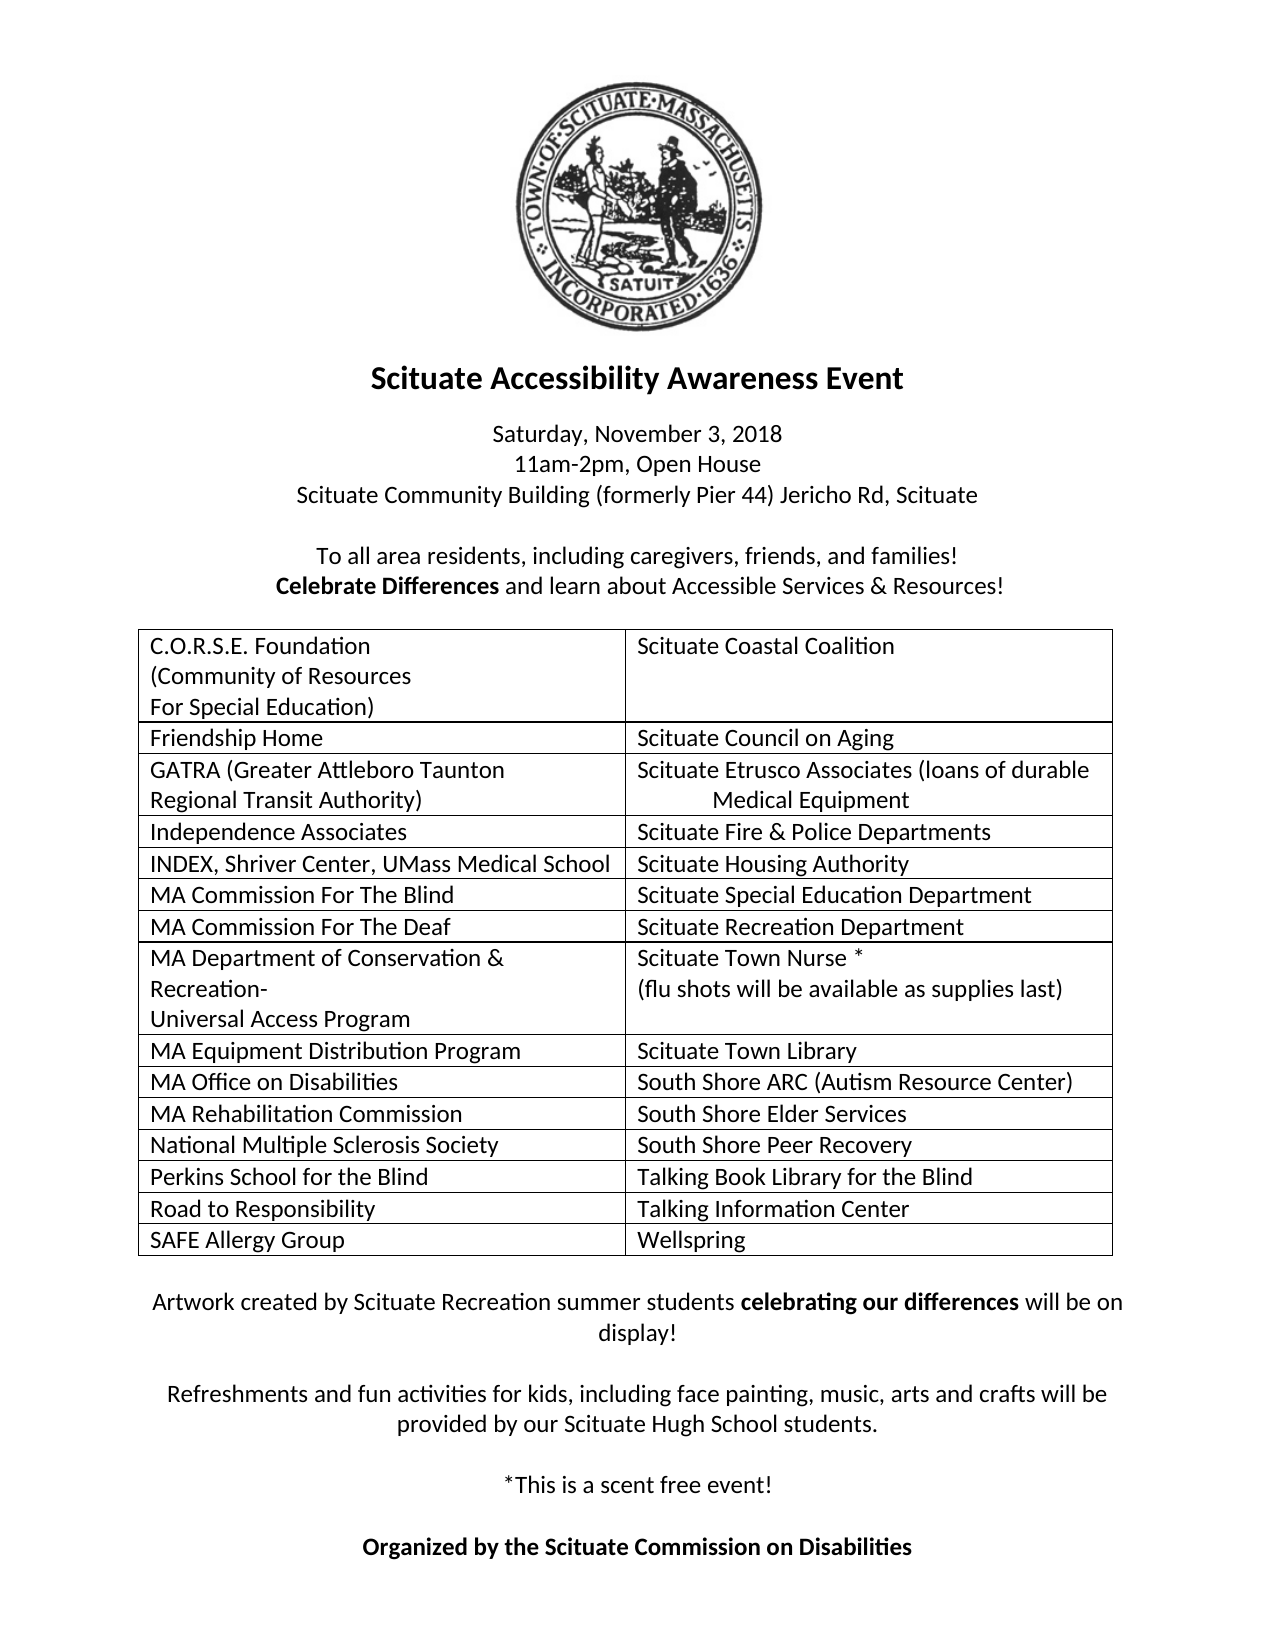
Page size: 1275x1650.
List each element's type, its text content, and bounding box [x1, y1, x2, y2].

table_cell GATRA (Greater Attleboro Taunton Regional Transit Authority) [139, 754, 625, 815]
table_cell Road to Responsibility [139, 1193, 625, 1223]
text To all area residents, including caregivers, friends, and families! [150, 540, 1125, 570]
table_cell Scituate Town Library [626, 1035, 1112, 1066]
text Organized by the Scituate Commission on Disabilities [150, 1531, 1125, 1561]
table_cell Scituate Special Education Department [626, 879, 1112, 910]
table_cell Independence Associates [139, 816, 625, 847]
table_cell Perkins School for the Blind [139, 1161, 625, 1192]
table_cell INDEX, Shriver Center, UMass Medical School [139, 848, 625, 878]
table_header C.O.R.S.E. Foundation (Community of Resources For Special Education) [139, 630, 625, 721]
table_cell Friendship Home [139, 723, 625, 753]
table_header Scituate Coastal Coalition [626, 630, 1112, 721]
table_cell Wellspring [626, 1224, 1112, 1255]
table_cell National Multiple Sclerosis Society [139, 1130, 625, 1160]
table_cell South Shore Peer Recovery [626, 1130, 1112, 1160]
table_cell Scituate Recreation Department [626, 911, 1112, 941]
table_cell SAFE Allergy Group [139, 1224, 625, 1255]
table_cell Talking Information Center [626, 1193, 1112, 1223]
text Scituate Community Building (formerly Pier 44) Jericho Rd, Scituate [150, 479, 1125, 509]
text 11am-2pm, Open House [150, 448, 1125, 479]
table_cell Scituate Town Nurse * (flu shots will be available as supplies last) [626, 943, 1112, 1034]
picture [492, 75, 783, 339]
table_cell MA Equipment Distribution Program [139, 1035, 625, 1066]
table_cell MA Department of Conservation & Recreation- Universal Access Program [139, 943, 625, 1034]
table_cell Scituate Etrusco Associates (loans of durable Medical Equipment [626, 754, 1112, 815]
table_cell South Shore ARC (Autism Resource Center) [626, 1067, 1112, 1097]
text Saturday, November 3, 2018 [150, 418, 1125, 448]
text Refreshments and fun activities for kids, including face painting, music, arts and crafts will be provided by our Scituate Hugh School students. [150, 1378, 1125, 1439]
text *This is a scent free event! [150, 1469, 1125, 1500]
table_cell MA Commission For The Blind [139, 879, 625, 910]
table_cell South Shore Elder Services [626, 1098, 1112, 1129]
table_cell Scituate Council on Aging [626, 723, 1112, 753]
table_cell Talking Book Library for the Blind [626, 1161, 1112, 1192]
table_cell Scituate Fire & Police Departments [626, 816, 1112, 847]
text Celebrate Differences and learn about Accessible Services & Resources! [150, 570, 1125, 601]
table_cell MA Office on Disabilities [139, 1067, 625, 1097]
table_cell Scituate Housing Authority [626, 848, 1112, 878]
table_cell MA Commission For The Deaf [139, 911, 625, 941]
text Scituate Accessibility Awareness Event [150, 357, 1125, 398]
table_cell MA Rehabilitation Commission [139, 1098, 625, 1129]
text Artwork created by Scituate Recreation summer students celebrating our differences will be on display! [150, 1286, 1125, 1347]
